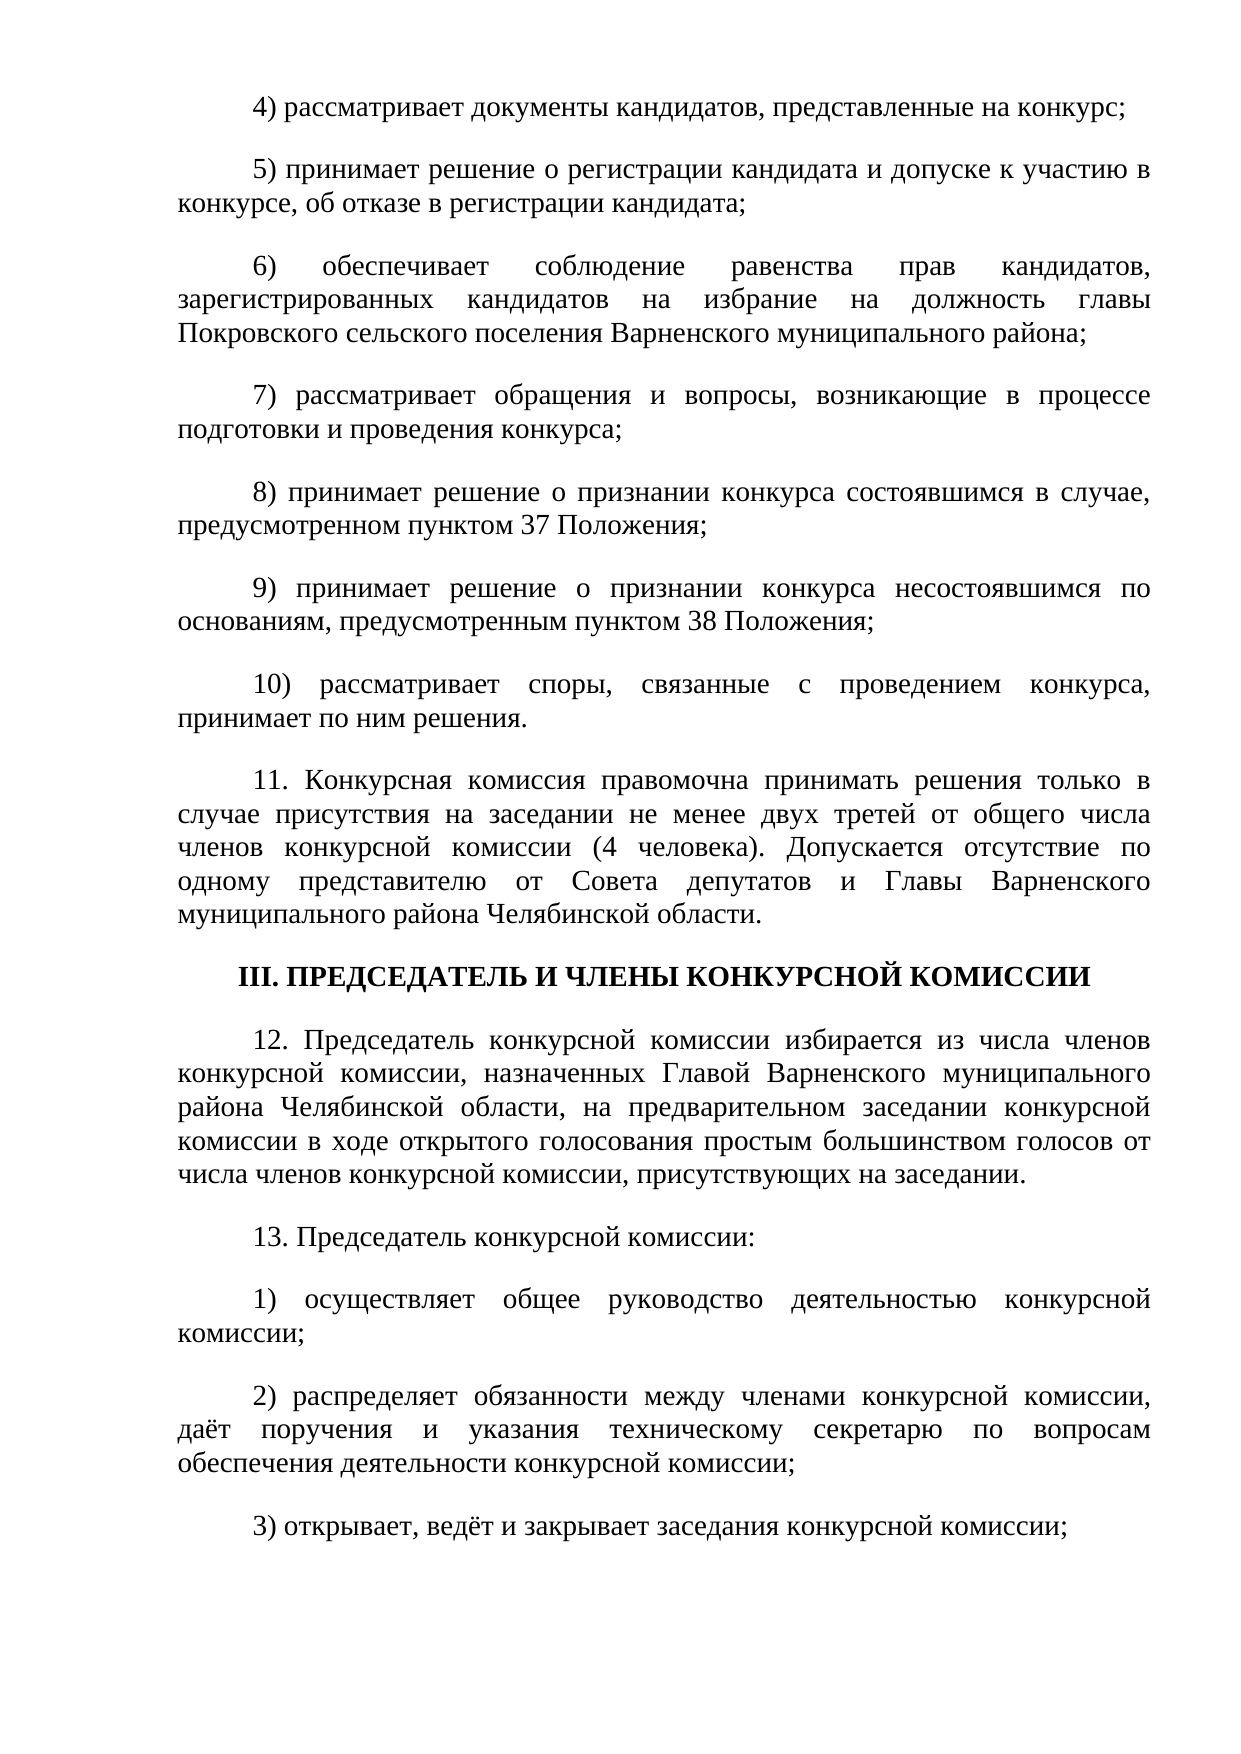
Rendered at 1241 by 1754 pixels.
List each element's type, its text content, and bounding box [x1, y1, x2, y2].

text 3) открывает, ведёт и закрывает заседания конкурсной комиссии; [177, 1508, 1152, 1541]
text 11. Конкурсная комиссия правомочна принимать решения только в случае присутствия на заседании не менее двух третей от общего числа членов конкурсной комиссии (4 человека). Допускается отсутствие по одному представителю от Совета депутатов и Главы Варненского муниципального района Челябинской области. [177, 762, 1152, 930]
text 1) осуществляет общее руководство деятельностью конкурсной комиссии; [177, 1282, 1152, 1349]
text III. ПРЕДСЕДАТЕЛЬ И ЧЛЕНЫ КОНКУРСНОЙ КОМИССИИ [177, 959, 1152, 993]
text 10) рассматривает споры, связанные с проведением конкурса, принимает по ним решения. [177, 666, 1152, 733]
text 13. Председатель конкурсной комиссии: [177, 1219, 1152, 1252]
text 9) принимает решение о признании конкурса несостоявшимся по основаниям, предусмотренным пунктом 38 Положения; [177, 570, 1152, 637]
text 2) распределяет обязанности между членами конкурсной комиссии, даёт поручения и указания техническому секретарю по вопросам обеспечения деятельности конкурсной комиссии; [177, 1378, 1152, 1478]
text 12. Председатель конкурсной комиссии избирается из числа членов конкурсной комиссии, назначенных Главой Варненского муниципального района Челябинской области, на предварительном заседании конкурсной комиссии в ходе открытого голосования простым большинством голосов от числа членов конкурсной комиссии, присутствующих на заседании. [177, 1022, 1152, 1190]
text 5) принимает решение о регистрации кандидата и допуске к участию в конкурсе, об отказе в регистрации кандидата; [177, 151, 1152, 218]
text 7) рассматривает обращения и вопросы, возникающие в процессе подготовки и проведения конкурса; [177, 377, 1152, 444]
text 8) принимает решение о признании конкурса состоявшимся в случае, предусмотренном пунктом 37 Положения; [177, 474, 1152, 541]
text 6) обеспечивает соблюдение равенства прав кандидатов, зарегистрированных кандидатов на избрание на должность главы Покровского сельского поселения Варненского муниципального района; [177, 248, 1152, 348]
text 4) рассматривает документы кандидатов, представленные на конкурс; [177, 89, 1152, 122]
